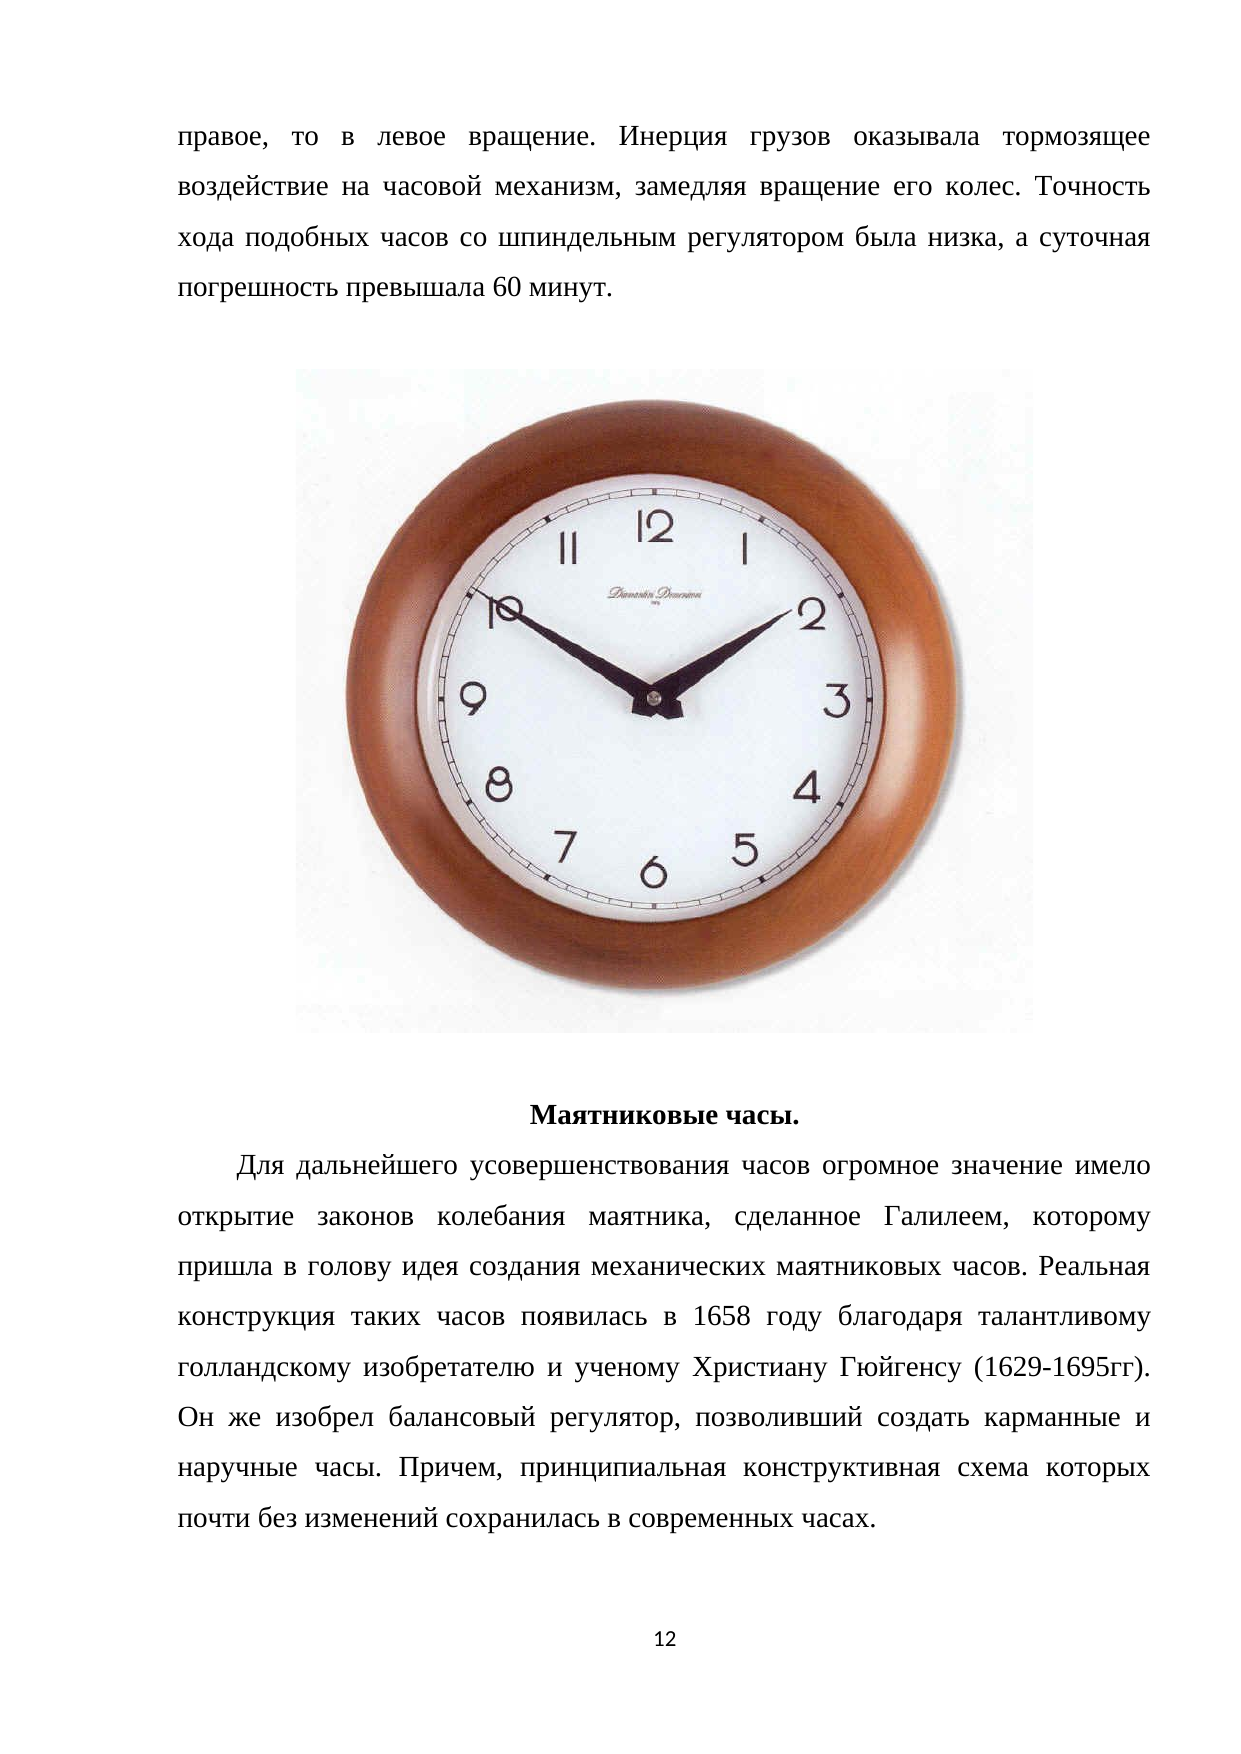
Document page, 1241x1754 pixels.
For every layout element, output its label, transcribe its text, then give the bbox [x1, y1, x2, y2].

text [177, 118, 1152, 303]
text Для дальнейшего усовершенствования часов огромное значение имело открытие законов колебания маятника, сделанное Галилеем, которому пришла в голову идея создания механических маятниковых часов. Реальная конструкция таких часов появилась в 1658 году благодаря талантливому голландскому изобретателю и ученому Христиану Гюйгенсу (1629-1695гг). Он же изобрел балансовый регулятор, позволивший создать карманные и наручные часы. Причем, принципиальная конструктивная схема которых почти без изменений сохранилась в современных часах. [177, 1147, 1152, 1533]
picture [295, 369, 1034, 1033]
text Маятниковые часы. [177, 1097, 1152, 1131]
